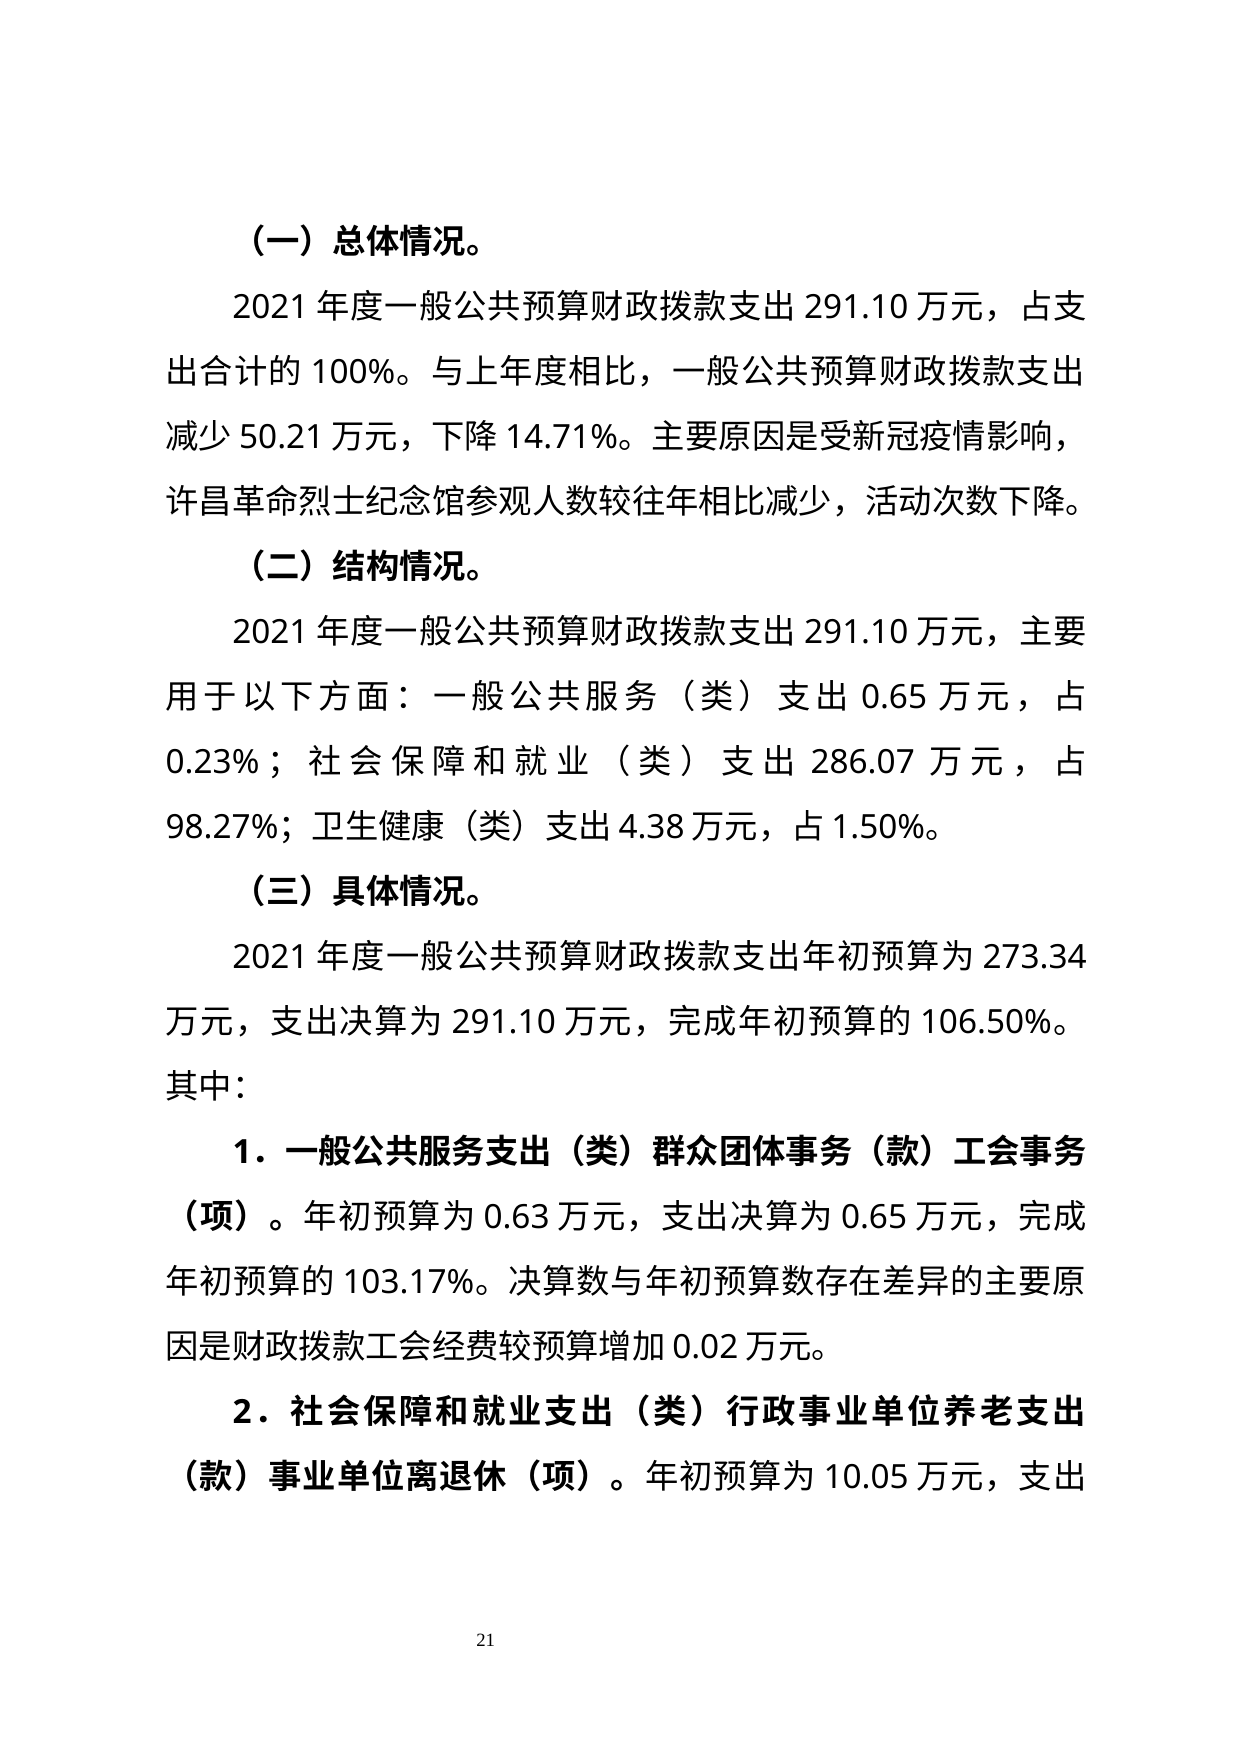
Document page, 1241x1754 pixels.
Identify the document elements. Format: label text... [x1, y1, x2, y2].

text 1．一般公共服务支出（类）群众团体事务（款）工会事务（项）。年初预算为0.63万元，支出决算为0.65万元，完成年初预算的103.17%。决算数与年初预算数存在差异的主要原因是财政拨款工会经费较预算增加0.02万元。 [165, 1116, 1087, 1376]
text （二）结构情况。 [165, 531, 1087, 596]
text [165, 1376, 1087, 1506]
text 2021年度一般公共预算财政拨款支出291.10万元，占支出合计的100%。与上年度相比，一般公共预算财政拨款支出减少50.21万元，下降14.71%。主要原因是受新冠疫情影响，许昌革命烈士纪念馆参观人数较往年相比减少，活动次数下降。 [165, 271, 1087, 531]
text 2021年度一般公共预算财政拨款支出291.10万元，主要用于以下方面：一般公共服务（类）支出0.65万元，占0.23%；社会保障和就业（类）支出286.07万元，占98.27%；卫生健康（类）支出4.38万元，占1.50%。 [165, 596, 1087, 856]
text 2021年度一般公共预算财政拨款支出年初预算为273.34万元，支出决算为291.10万元，完成年初预算的106.50%。其中： [165, 921, 1087, 1116]
text （三）具体情况。 [165, 856, 1087, 921]
text （一）总体情况。 [165, 206, 1087, 271]
